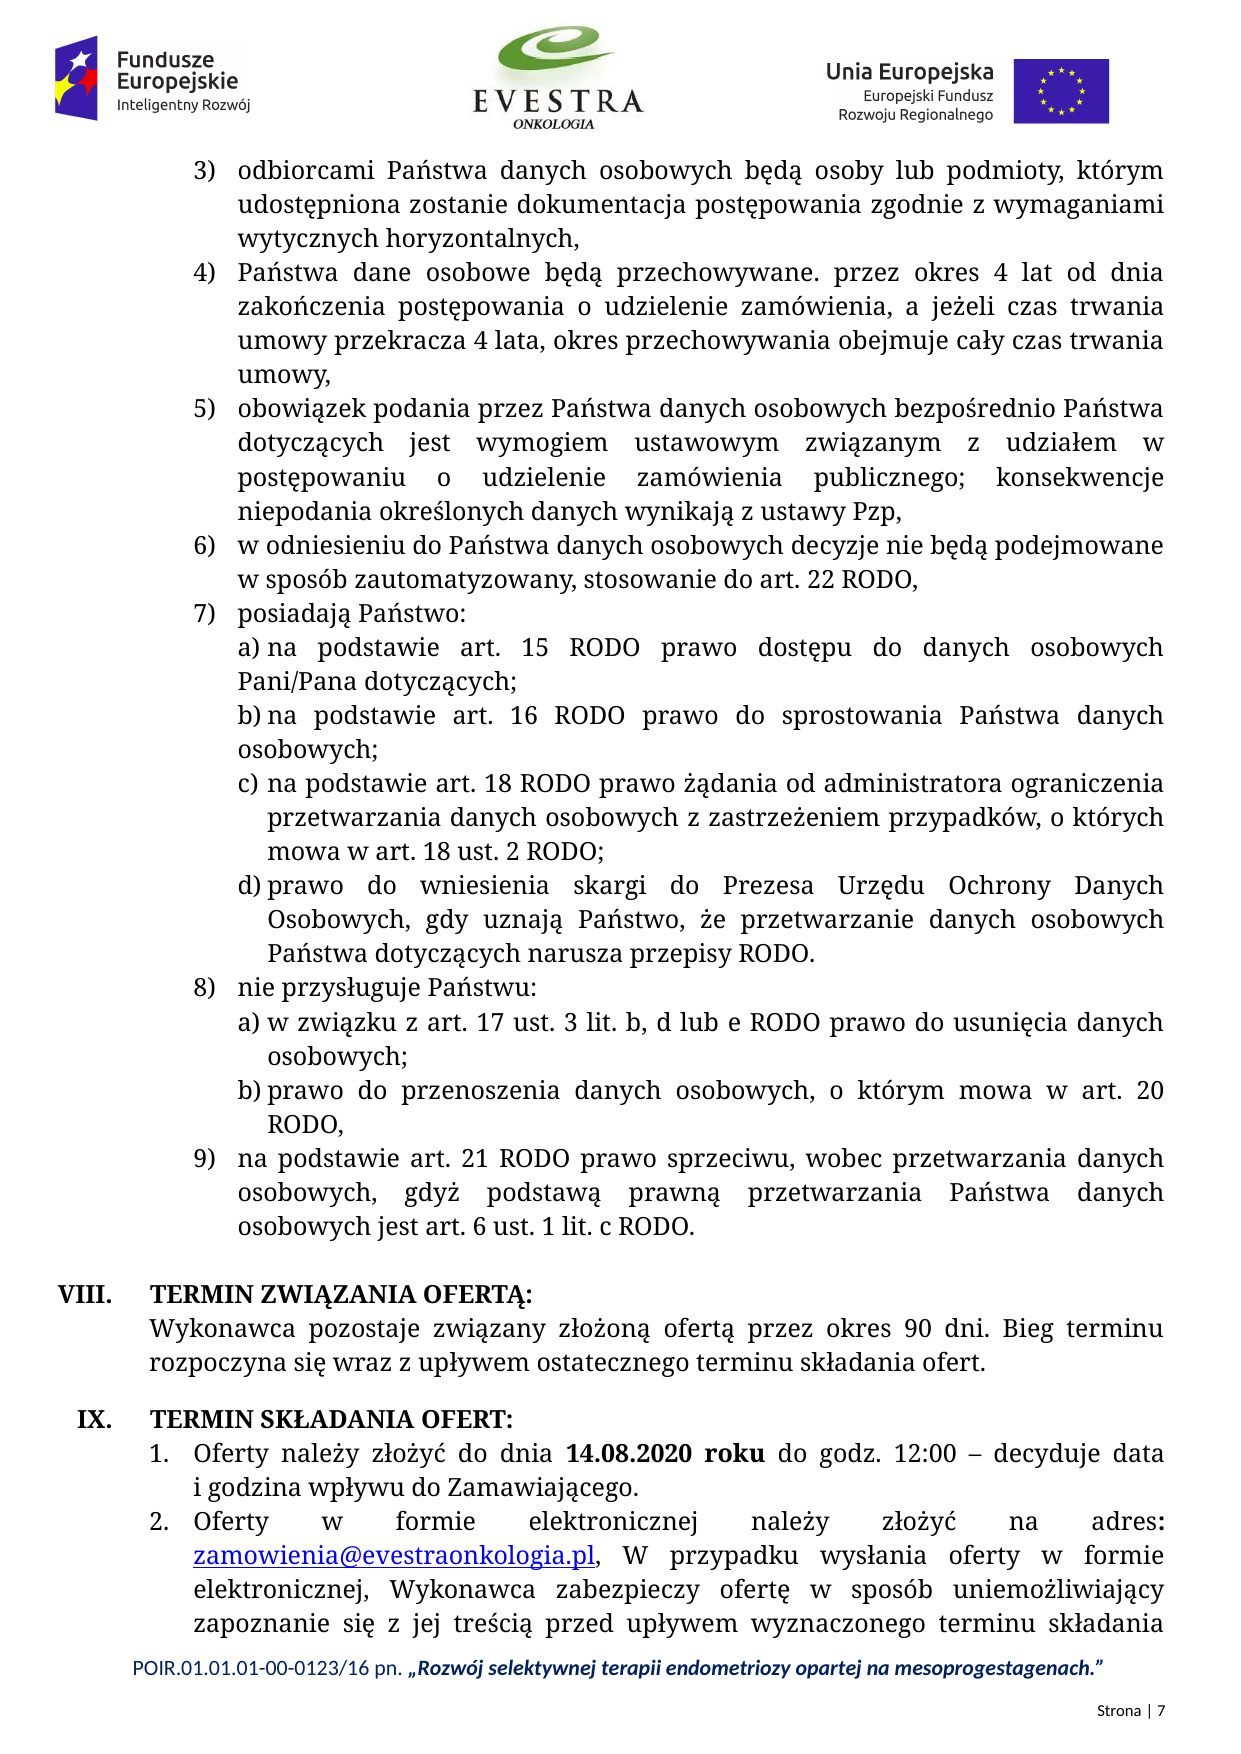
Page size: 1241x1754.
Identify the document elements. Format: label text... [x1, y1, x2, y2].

list TERMIN ZWIĄZANIA OFERTĄ: [112, 1277, 1165, 1311]
list obowiązek podania przez Państwa danych osobowych bezpośrednio Państwa dotyczących jest wymogiem ustawowym związanym z udziałem w postępowaniu o udzielenie zamówienia publicznego; konsekwencje niepodania określonych danych wynikają z ustawy Pzp, [193, 391, 1165, 527]
list na podstawie art. 16 RODO prawo do sprostowania Państwa danych osobowych; [237, 698, 1165, 766]
list na podstawie art. 21 RODO prawo sprzeciwu, wobec przetwarzania danych osobowych, gdyż podstawą prawną przetwarzania Państwa danych osobowych jest art. 6 ust. 1 lit. c RODO. [193, 1140, 1165, 1243]
list w związku z art. 17 ust. 3 lit. b, d lub e RODO prawo do usunięcia danych osobowych; [237, 1004, 1165, 1072]
list prawo do wniesienia skargi do Prezesa Urzędu Ochrony Danych Osobowych, gdy uznają Państwo, że przetwarzanie danych osobowych Państwa dotyczących narusza przepisy RODO. [237, 868, 1165, 970]
list w odniesieniu do Państwa danych osobowych decyzje nie będą podejmowane w sposób zautomatyzowany, stosowanie do art. 22 RODO, [193, 527, 1165, 595]
list prawo do przenoszenia danych osobowych, o którym mowa w art. 20 RODO, [237, 1072, 1165, 1140]
picture [51, 35, 254, 122]
list Państwa dane osobowe będą przechowywane. przez okres 4 lat od dnia zakończenia postępowania o udzielenie zamówienia, a jeżeli czas trwania umowy przekracza 4 lata, okres przechowywania obejmuje cały czas trwania umowy, [193, 255, 1165, 391]
list na podstawie art. 18 RODO prawo żądania od administratora ograniczenia przetwarzania danych osobowych z zastrzeżeniem przypadków, o których mowa w art. 18 ust. 2 RODO; [237, 766, 1165, 868]
list TERMIN SKŁADANIA OFERT: [112, 1402, 1165, 1436]
list na podstawie art. 15 RODO prawo dostępu do danych osobowych Pani/Pana dotyczących; [237, 629, 1165, 698]
list posiadają Państwo: [193, 595, 1165, 629]
list odbiorcami Państwa danych osobowych będą osoby lub podmioty, którym udostępniona zostanie dokumentacja postępowania zgodnie z wymaganiami wytycznych horyzontalnych, [193, 153, 1165, 255]
list nie przysługuje Państwu: [193, 970, 1165, 1004]
text Wykonawca pozostaje związany złożoną ofertą przez okres 90 dni. Bieg terminu rozpoczyna się wraz z upływem ostatecznego terminu składania ofert. [149, 1311, 1165, 1379]
list Oferty należy złożyć do dnia 14.08.2020 roku do godz. 12:00 – decyduje data i godzina wpływu do Zamawiającego. [149, 1436, 1165, 1504]
picture [826, 54, 1114, 125]
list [149, 1504, 1165, 1640]
